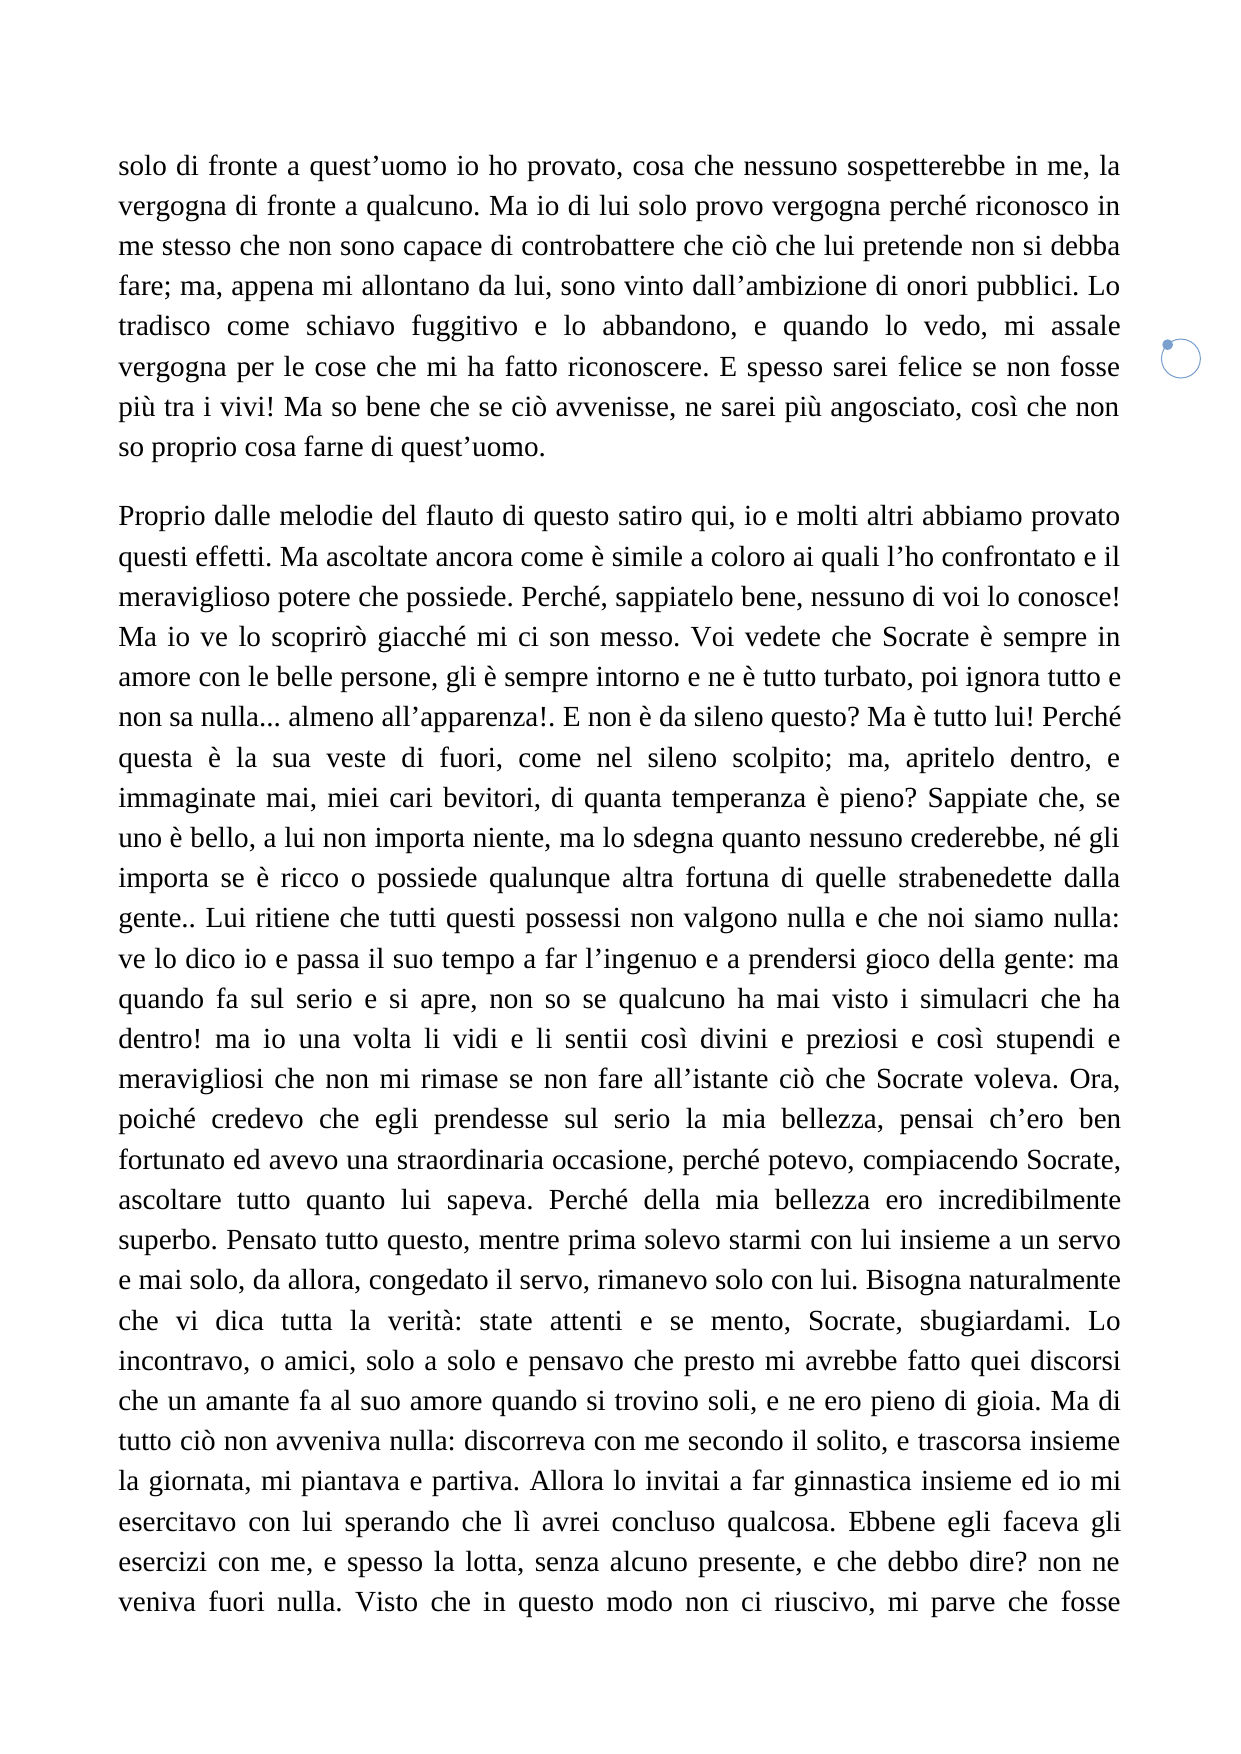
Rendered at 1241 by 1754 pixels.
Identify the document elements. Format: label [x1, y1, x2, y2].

text [118, 148, 1122, 463]
text [118, 498, 1122, 1618]
